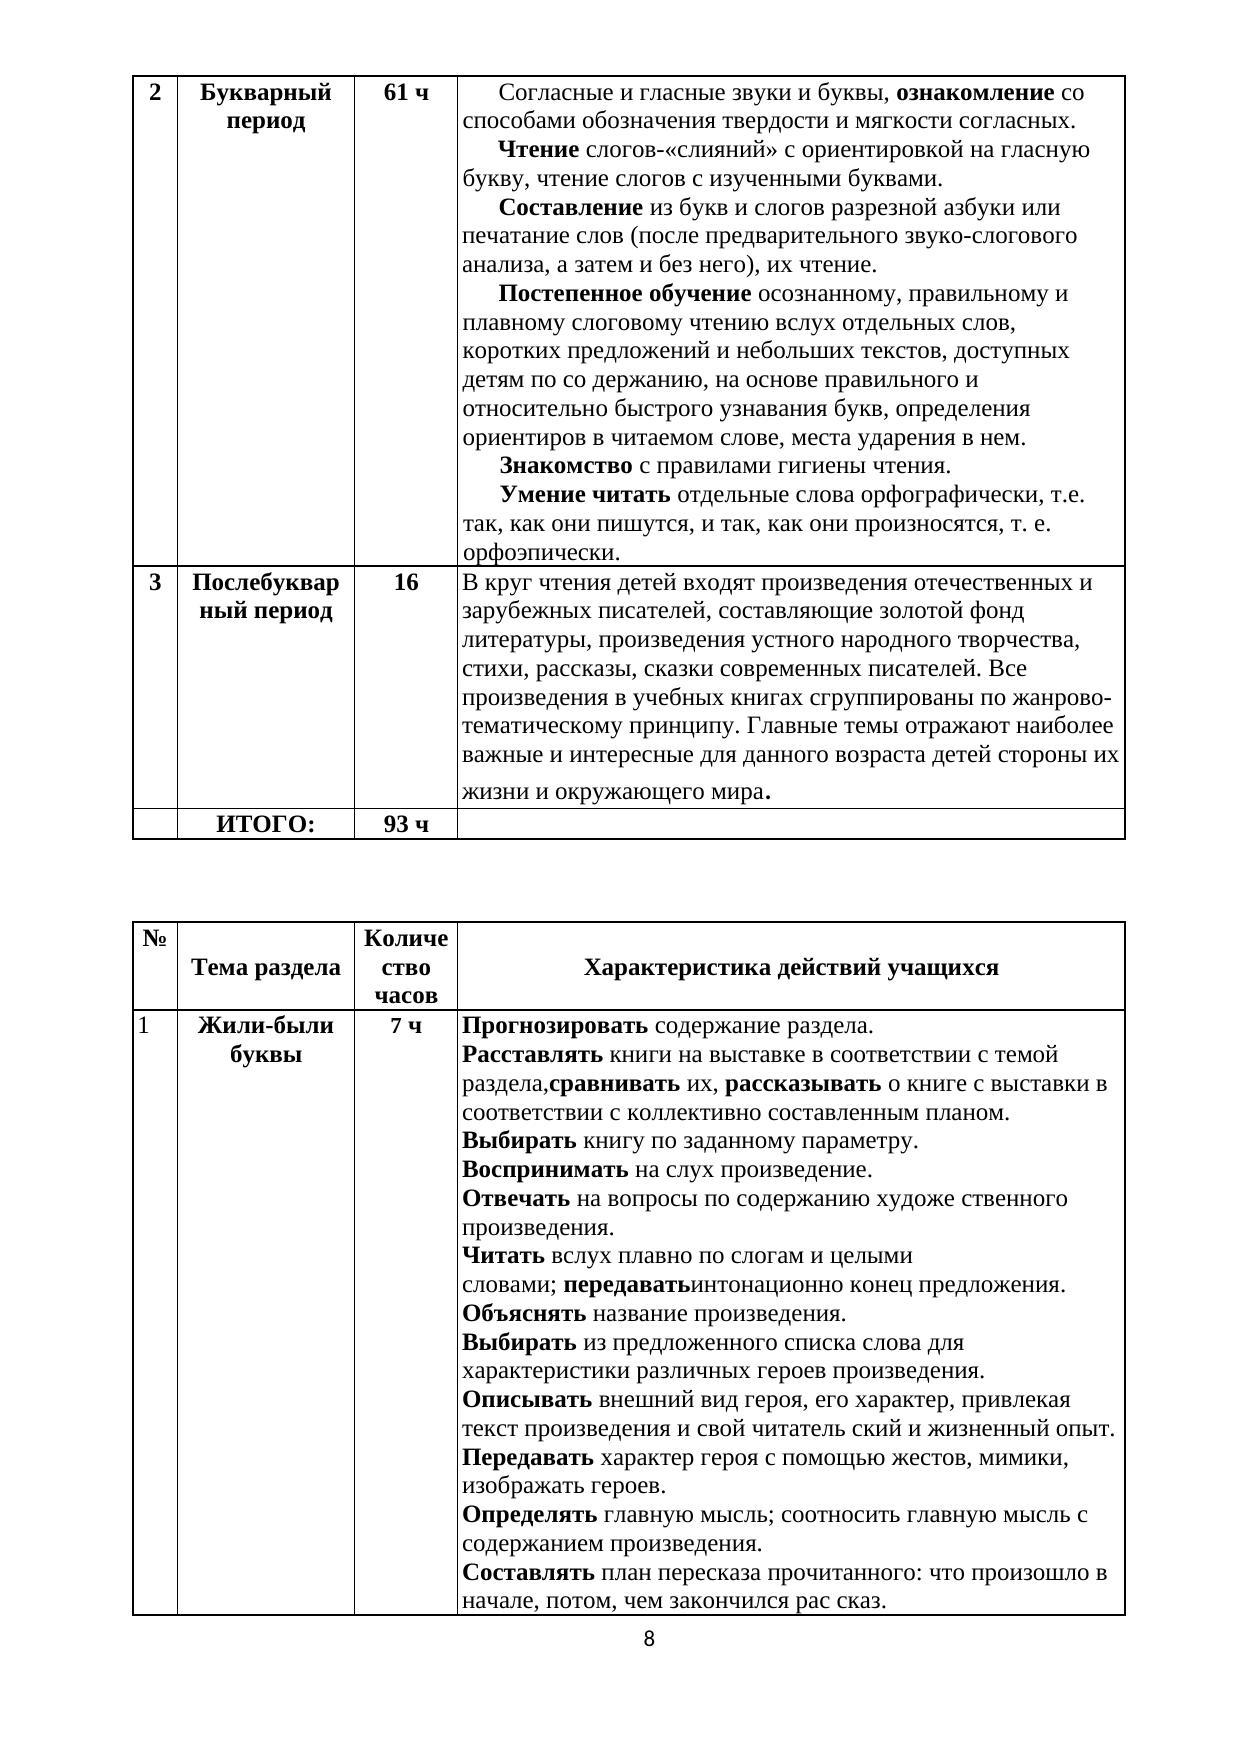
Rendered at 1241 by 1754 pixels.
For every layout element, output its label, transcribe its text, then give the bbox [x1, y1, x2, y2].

table_cell Жили-были буквы [178, 1011, 354, 1614]
table_cell 7 ч [355, 1011, 457, 1614]
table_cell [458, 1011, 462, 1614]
table_cell В круг чтения детей входят произведения отечественных и зарубежных писателей, составляющие золотой фонд литературы, произведения устного народного творчества, стихи, рассказы, сказки современных писателей. Все произведения в учебных книгах сгруппированы по жанрово-тематическому принципу. Главные темы отражают наиболее важные и интересные для данного возраста детей стороны их жизни и окружающего мира. [772, 567, 1124, 808]
table_cell 93 ч [355, 809, 457, 838]
table_cell В круг чтения детей входят произведения отечественных и зарубежных писателей, составляющие золотой фонд литературы, произведения устного народного творчества, стихи, рассказы, сказки современных писателей. Все произведения в учебных книгах сгруппированы по жанрово-тематическому принципу. Главные темы отражают наиболее важные и интересные для данного возраста детей стороны их жизни и окружающего мира. [458, 567, 764, 808]
table_cell 1 [134, 1011, 177, 1614]
table_header Количество часов [355, 923, 457, 1009]
table_header Тема раздела [178, 923, 354, 1009]
table_cell Послебуквар ный период [178, 567, 354, 808]
table_cell [458, 809, 1124, 838]
table_cell Букварный период [178, 77, 354, 565]
table_cell 61 ч [355, 77, 457, 565]
table_cell [134, 809, 177, 838]
table_header Характеристика действий учащихся [458, 923, 1124, 1009]
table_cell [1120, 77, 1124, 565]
table_cell 3 [134, 567, 177, 808]
table_header № [134, 923, 177, 1009]
table_cell 16 [355, 567, 457, 808]
table_cell 2 [134, 77, 177, 565]
table_cell ИТОГО: [178, 809, 354, 838]
